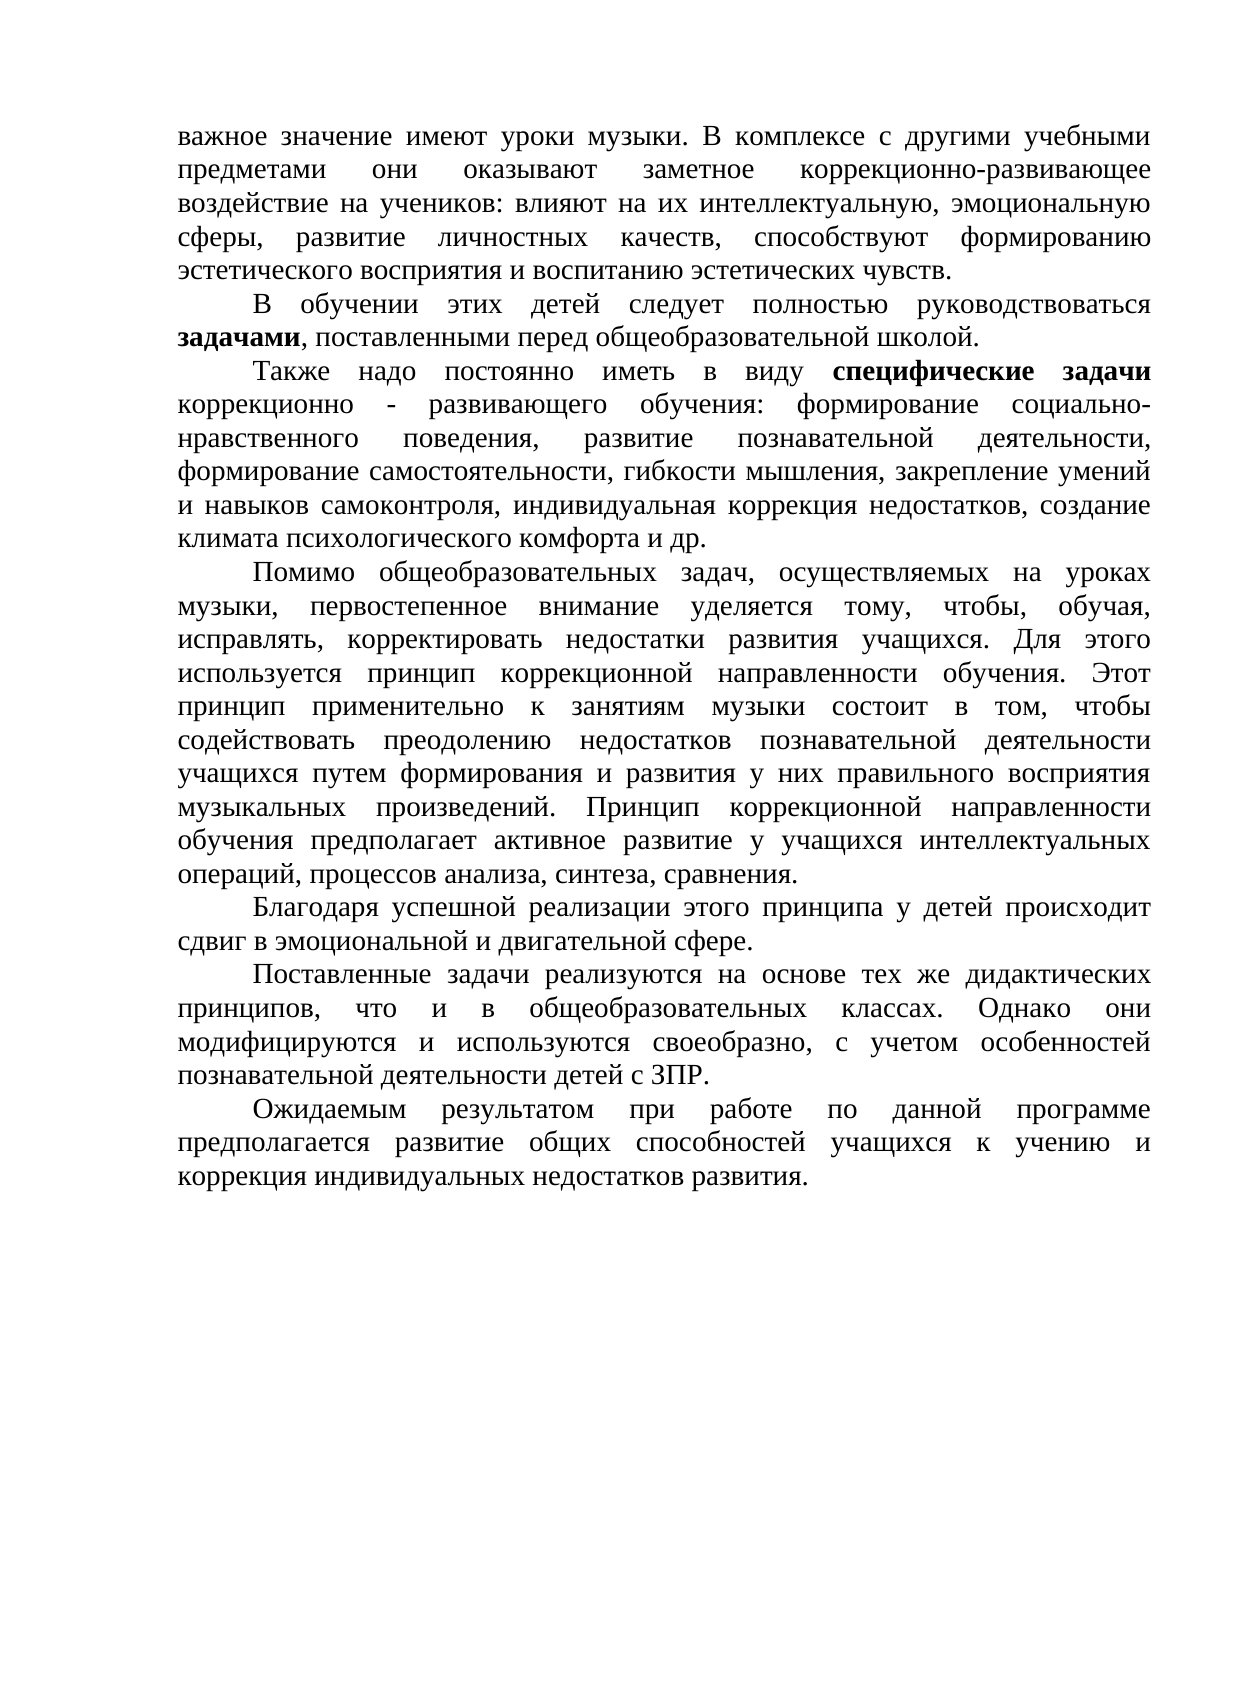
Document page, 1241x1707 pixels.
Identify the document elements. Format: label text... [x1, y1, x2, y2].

text Помимо общеобразовательных задач, осуществляемых на уроках музыки, первостепенное внимание уделяется тому, чтобы, обучая, исправлять, корректировать недостатки развития учащихся. Для этого используется принцип коррекционной направленности обучения. Этот принцип применительно к занятиям музыки состоит в том, чтобы содействовать преодолению недостатков познавательной деятельности учащихся путем формирования и развития у них правильного восприятия музыкальных произведений. Принцип коррекционной направленности обучения предполагает активное развитие у учащихся интеллектуальных операций, процессов анализа, синтеза, сравнения. [177, 554, 1152, 889]
text Поставленные задачи реализуются на основе тех же дидактических принципов, что и в общеобразовательных классах. Однако они модифицируются и используются своеобразно, с учетом особенностей познавательной деятельности детей с ЗПР. [177, 957, 1152, 1091]
text Благодаря успешной реализации этого принципа у детей происходит сдвиг в эмоциональной и двигательной сфере. [177, 889, 1152, 957]
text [177, 118, 1152, 286]
text Также надо постоянно иметь в виду специфические задачи коррекционно - развивающего обучения: формирование социально- нравственного поведения, развитие познавательной деятельности, формирование самостоятельности, гибкости мышления, закрепление умений и навыков самоконтроля, индивидуальная коррекция недостатков, создание климата психологического комфорта и др. [177, 353, 1152, 554]
text Ожидаемым результатом при работе по данной программе предполагается развитие общих способностей учащихся к учению и коррекция индивидуальных недостатков развития. [177, 1091, 1152, 1191]
text В обучении этих детей следует полностью руководствоваться задачами, поставленными перед общеобразовательной школой. [177, 286, 1152, 353]
